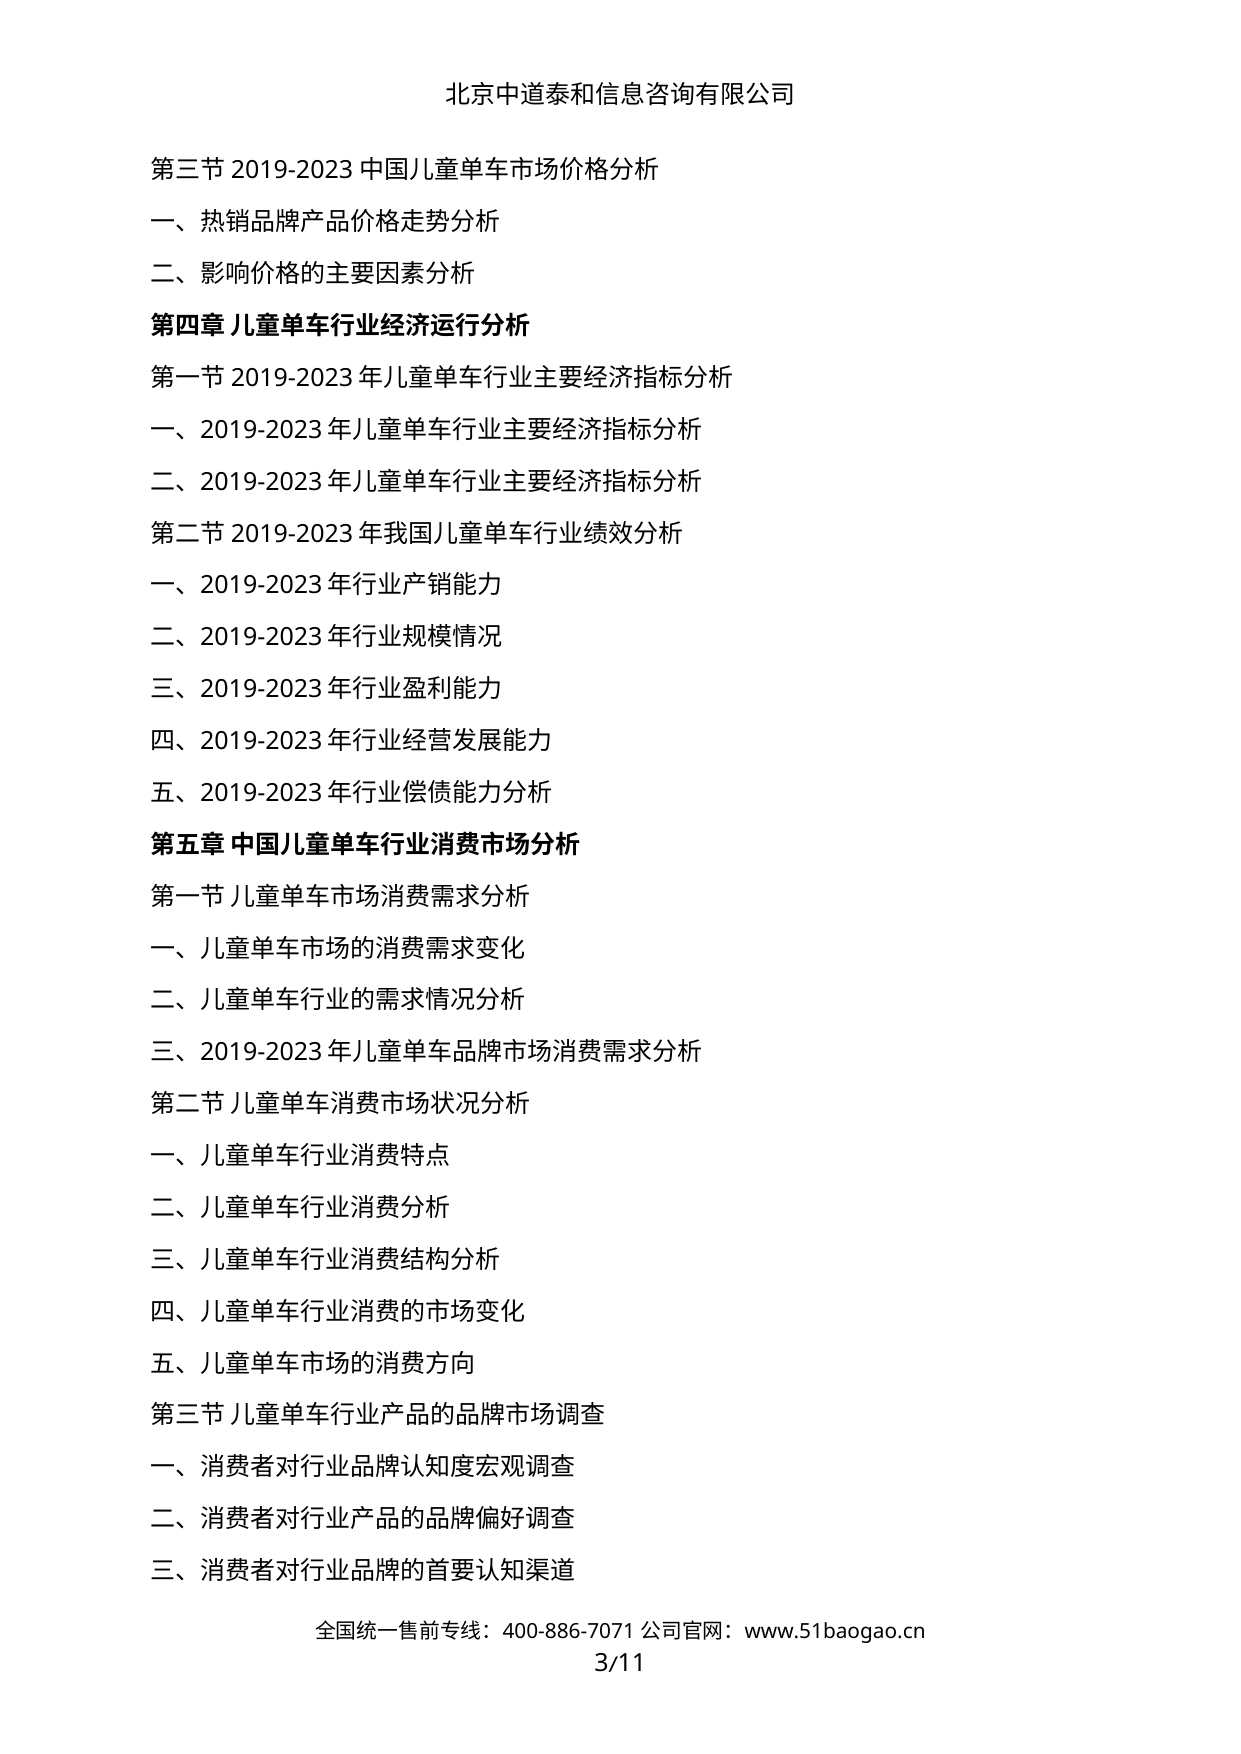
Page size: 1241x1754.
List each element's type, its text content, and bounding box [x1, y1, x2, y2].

text 四、儿童单车行业消费的市场变化 [150, 1291, 1090, 1327]
text 一、2019-2023年儿童单车行业主要经济指标分析 [150, 409, 1090, 446]
text 五、2019-2023年行业偿债能力分析 [150, 772, 1090, 809]
text 五、儿童单车市场的消费方向 [150, 1343, 1090, 1379]
text 三、儿童单车行业消费结构分析 [150, 1239, 1090, 1276]
text 第三节 儿童单车行业产品的品牌市场调查 [150, 1395, 1090, 1431]
text 第一节 儿童单车市场消费需求分析 [150, 876, 1090, 912]
text 第二节 儿童单车消费市场状况分析 [150, 1084, 1090, 1120]
text 一、消费者对行业品牌认知度宏观调查 [150, 1447, 1090, 1483]
text 一、儿童单车行业消费特点 [150, 1136, 1090, 1172]
text 第一节 2019-2023年儿童单车行业主要经济指标分析 [150, 357, 1090, 394]
text 四、2019-2023年行业经营发展能力 [150, 721, 1090, 757]
text 二、消费者对行业产品的品牌偏好调查 [150, 1499, 1090, 1535]
text 二、儿童单车行业的需求情况分析 [150, 980, 1090, 1016]
text 二、儿童单车行业消费分析 [150, 1187, 1090, 1224]
text 一、儿童单车市场的消费需求变化 [150, 928, 1090, 964]
text 一、2019-2023年行业产销能力 [150, 565, 1090, 601]
text 第四章 儿童单车行业经济运行分析 [150, 306, 1090, 342]
text 二、2019-2023年行业规模情况 [150, 617, 1090, 653]
text 三、消费者对行业品牌的首要认知渠道 [150, 1551, 1090, 1587]
text 第二节 2019-2023年我国儿童单车行业绩效分析 [150, 513, 1090, 549]
text 第五章 中国儿童单车行业消费市场分析 [150, 824, 1090, 861]
text 二、影响价格的主要因素分析 [150, 254, 1090, 290]
text 一、热销品牌产品价格走势分析 [150, 202, 1090, 238]
text 第三节 2019-2023 中国儿童单车市场价格分析 [150, 150, 1090, 186]
text 三、2019-2023年儿童单车品牌市场消费需求分析 [150, 1032, 1090, 1068]
text 二、2019-2023年儿童单车行业主要经济指标分析 [150, 461, 1090, 497]
text 三、2019-2023年行业盈利能力 [150, 669, 1090, 705]
